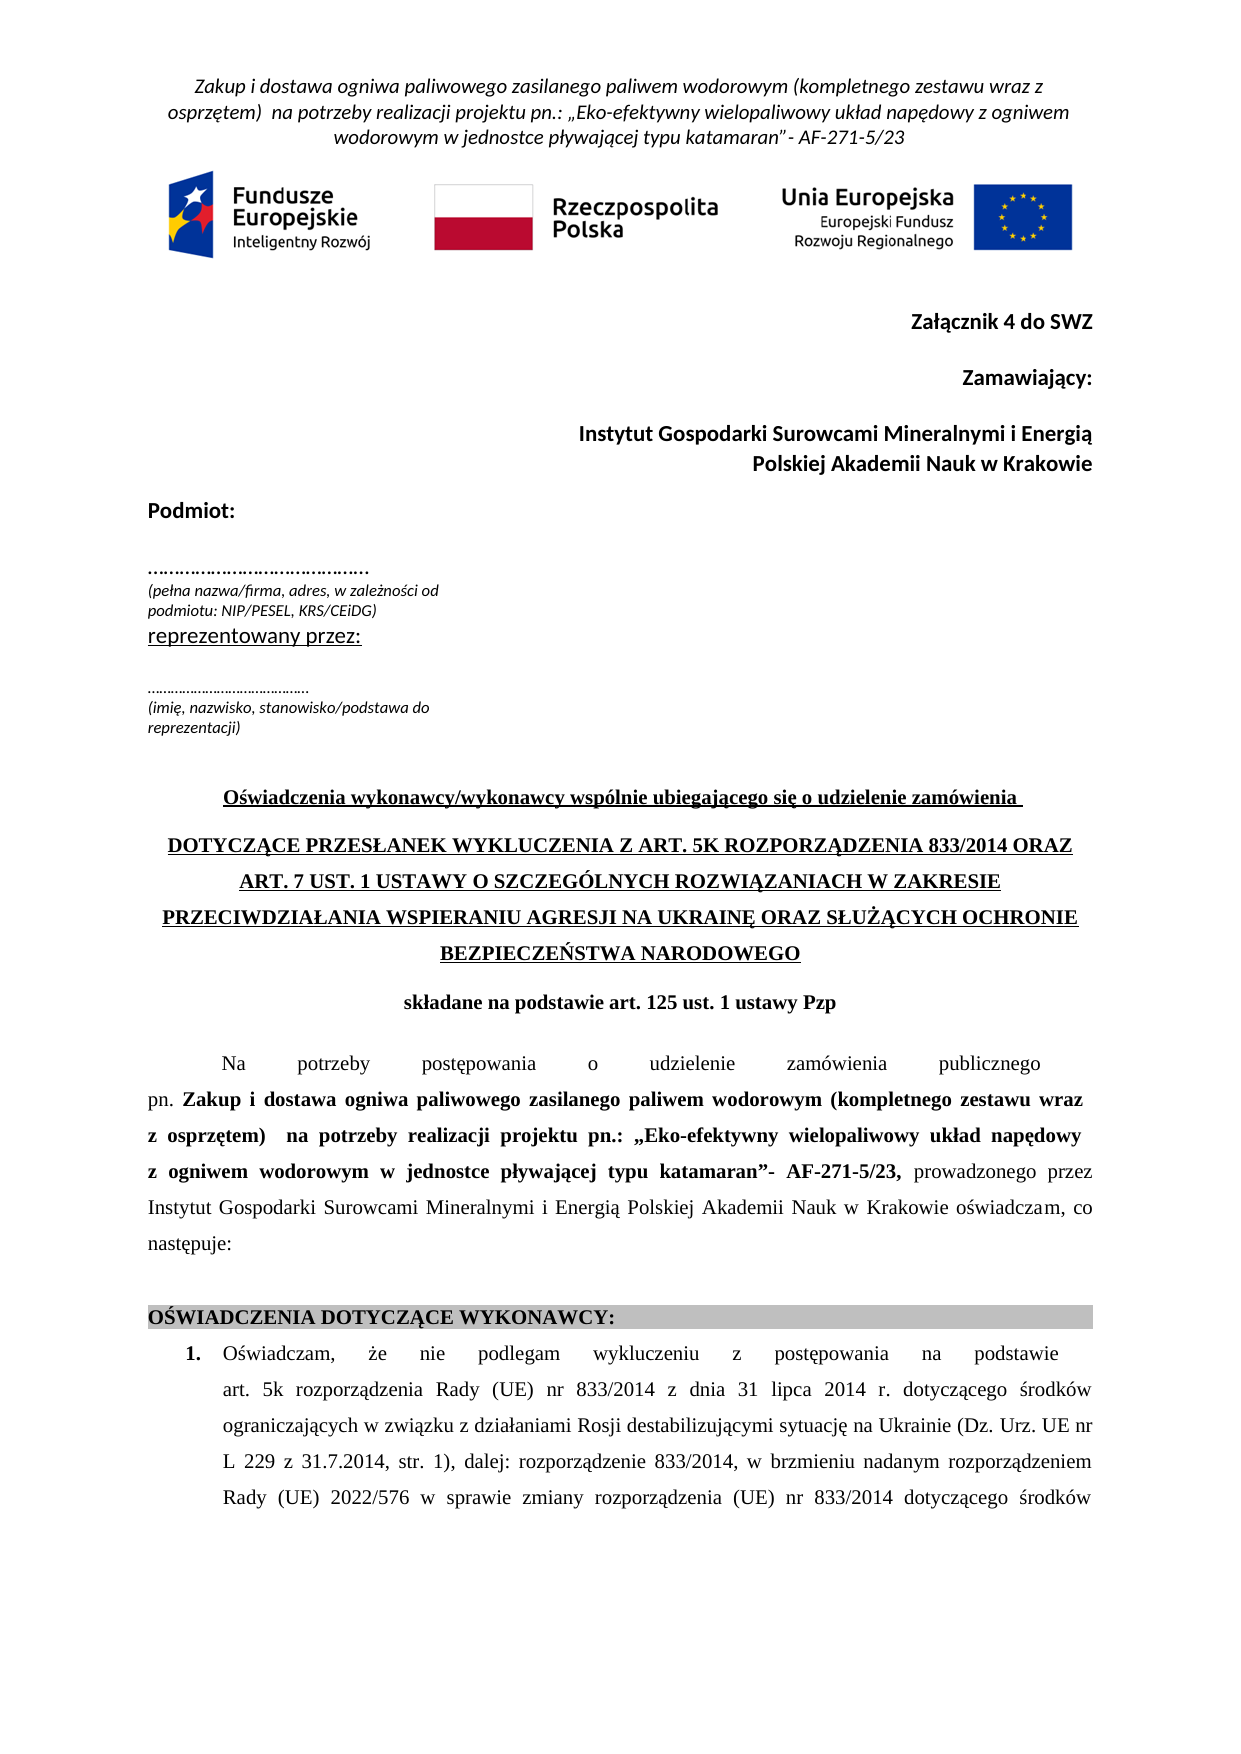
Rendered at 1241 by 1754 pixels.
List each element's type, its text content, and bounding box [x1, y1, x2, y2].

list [185, 1341, 1093, 1509]
text Załącznik 4 do SWZ [694, 307, 1093, 335]
text Zamawiający: [694, 363, 1093, 391]
text Oświadczenia wykonawcy/wykonawcy wspólnie ubiegającego się o udzielenie zamówienia [148, 785, 1093, 809]
text …………………………………… [148, 677, 472, 697]
text (imię, nazwisko, stanowisko/podstawa do reprezentacji) [148, 697, 472, 738]
text Instytut Gospodarki Surowcami Mineralnymi i Energią Polskiej Akademii Nauk w Krakowie [443, 419, 1093, 477]
text składane na podstawie art. 125 ust. 1 ustawy Pzp [148, 990, 1093, 1014]
text Na potrzeby postępowania o udzielenie zamówienia publicznego pn. Zakup i dostawa ogniwa paliwowego zasilanego paliwem wodorowym (kompletnego zestawu wraz z osprzętem) na potrzeby realizacji projektu pn.: „Eko-efektywny wielopaliwowy układ napędowy z ogniwem wodorowym w jednostce pływającej typu katamaran”- AF-271-5/23, prowadzonego przez Instytut Gospodarki Surowcami Mineralnymi i Energią Polskiej Akademii Nauk w Krakowie oświadczam, co następuje: [148, 1051, 1093, 1255]
text DOTYCZĄCE PRZESŁANEK WYKLUCZENIA Z ART. 5K ROZPORZĄDZENIA 833/2014 ORAZ ART. 7 UST. 1 USTAWY o szczególnych rozwiązaniach w zakresie przeciwdziałania wspieraniu agresji na Ukrainę oraz służących ochronie bezpieczeństwa narodowego [148, 833, 1093, 965]
picture [147, 150, 1093, 279]
text …………………………………… [148, 552, 472, 580]
text OŚWIADCZENIA DOTYCZĄCE WYKONAWCY: [148, 1305, 1093, 1329]
text reprezentowany przez: [148, 621, 1093, 649]
text (pełna nazwa/firma, adres, w zależności od podmiotu: NIP/PESEL, KRS/CEiDG) [148, 580, 472, 621]
text Podmiot: [148, 496, 1093, 524]
